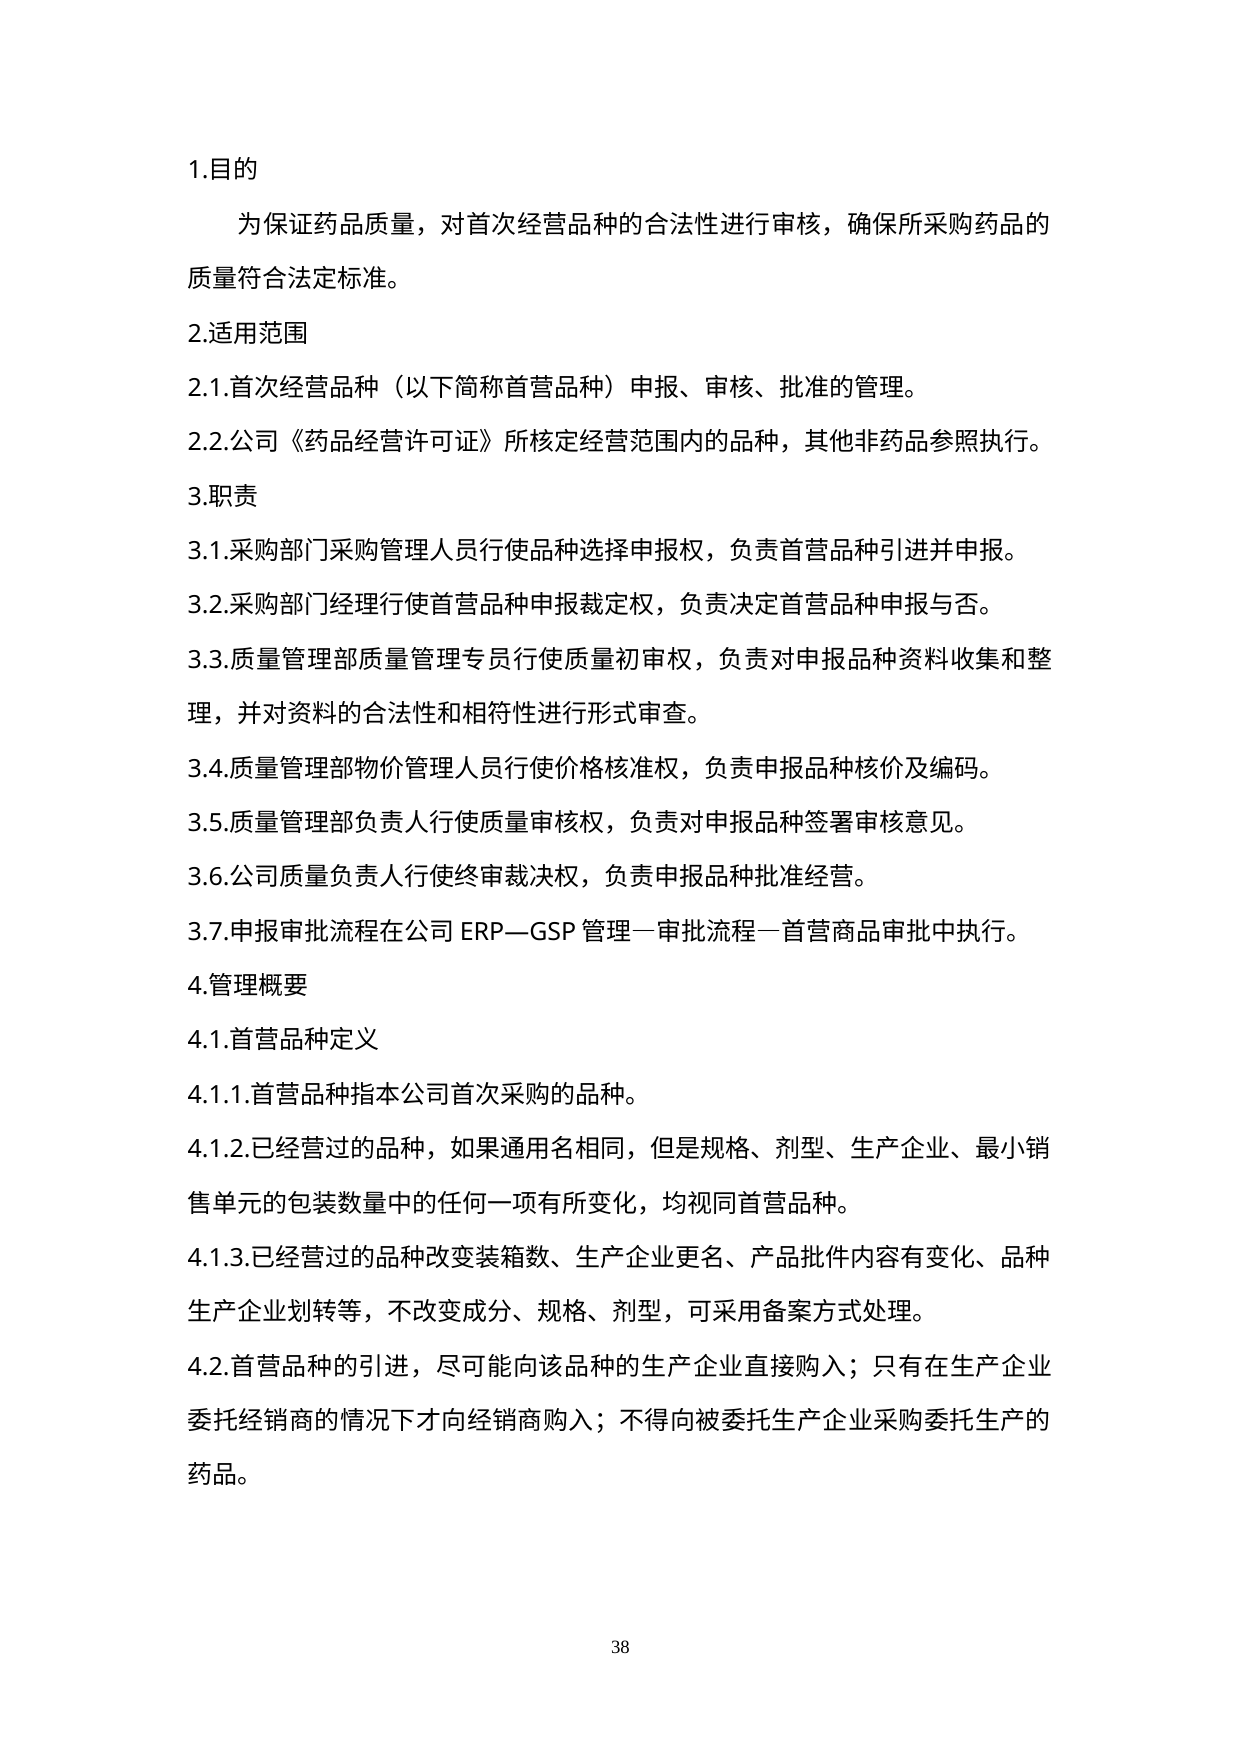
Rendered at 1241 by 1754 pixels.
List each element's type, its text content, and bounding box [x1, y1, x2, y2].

text 2.适用范围 [187, 313, 1053, 349]
text .首营品种指本公司首次采购的品种。 [187, 1074, 1053, 1111]
text 为保证药品质量，对首次经营品种的合法性进行审核，确保所采购药品的质量符合法定标准。 [187, 204, 1053, 295]
text 3.5.质量管理部负责人行使质量审核权，负责对申报品种签署审核意见。 [187, 802, 1053, 839]
text 3.2.采购部门经理行使首营品种申报裁定权，负责决定首营品种申报与否。 [187, 585, 1053, 621]
text 4.2.首营品种的引进，尽可能向该品种的生产企业直接购入；只有在生产企业委托经销商的情况下才向经销商购入；不得向被委托生产企业采购委托生产的药品。 [187, 1346, 1053, 1491]
text 1.目的 [187, 150, 1053, 186]
text 4.管理概要 [187, 966, 1053, 1002]
text 2.2.公司《药品经营许可证》所核定经营范围内的品种，其他非药品参照执行。 [187, 422, 1053, 458]
text 3.7.申报审批流程在公司ERP—GSP管理—审批流程—首营商品审批中执行。 [187, 911, 1053, 947]
text 3.6.公司质量负责人行使终审裁决权，负责申报品种批准经营。 [187, 857, 1053, 893]
text 3.1.采购部门采购管理人员行使品种选择申报权，负责首营品种引进并申报。 [187, 531, 1053, 567]
text 3.职责 [187, 476, 1053, 512]
text 3.4.质量管理部物价管理人员行使价格核准权，负责申报品种核价及编码。 [187, 748, 1053, 784]
text 3.3.质量管理部质量管理专员行使质量初审权，负责对申报品种资料收集和整理，并对资料的合法性和相符性进行形式审查。 [187, 639, 1053, 730]
text 2.1.首次经营品种（以下简称首营品种）申报、审核、批准的管理。 [187, 367, 1053, 404]
text 4.1.首营品种定义 [187, 1020, 1053, 1056]
text .已经营过的品种，如果通用名相同，但是规格、剂型、生产企业、最小销售单元的包装数量中的任何一项有所变化，均视同首营品种。 [187, 1129, 1053, 1219]
text .已经营过的品种改变装箱数、生产企业更名、产品批件内容有变化、品种生产企业划转等，不改变成分、规格、剂型，可采用备案方式处理。 [187, 1237, 1053, 1328]
